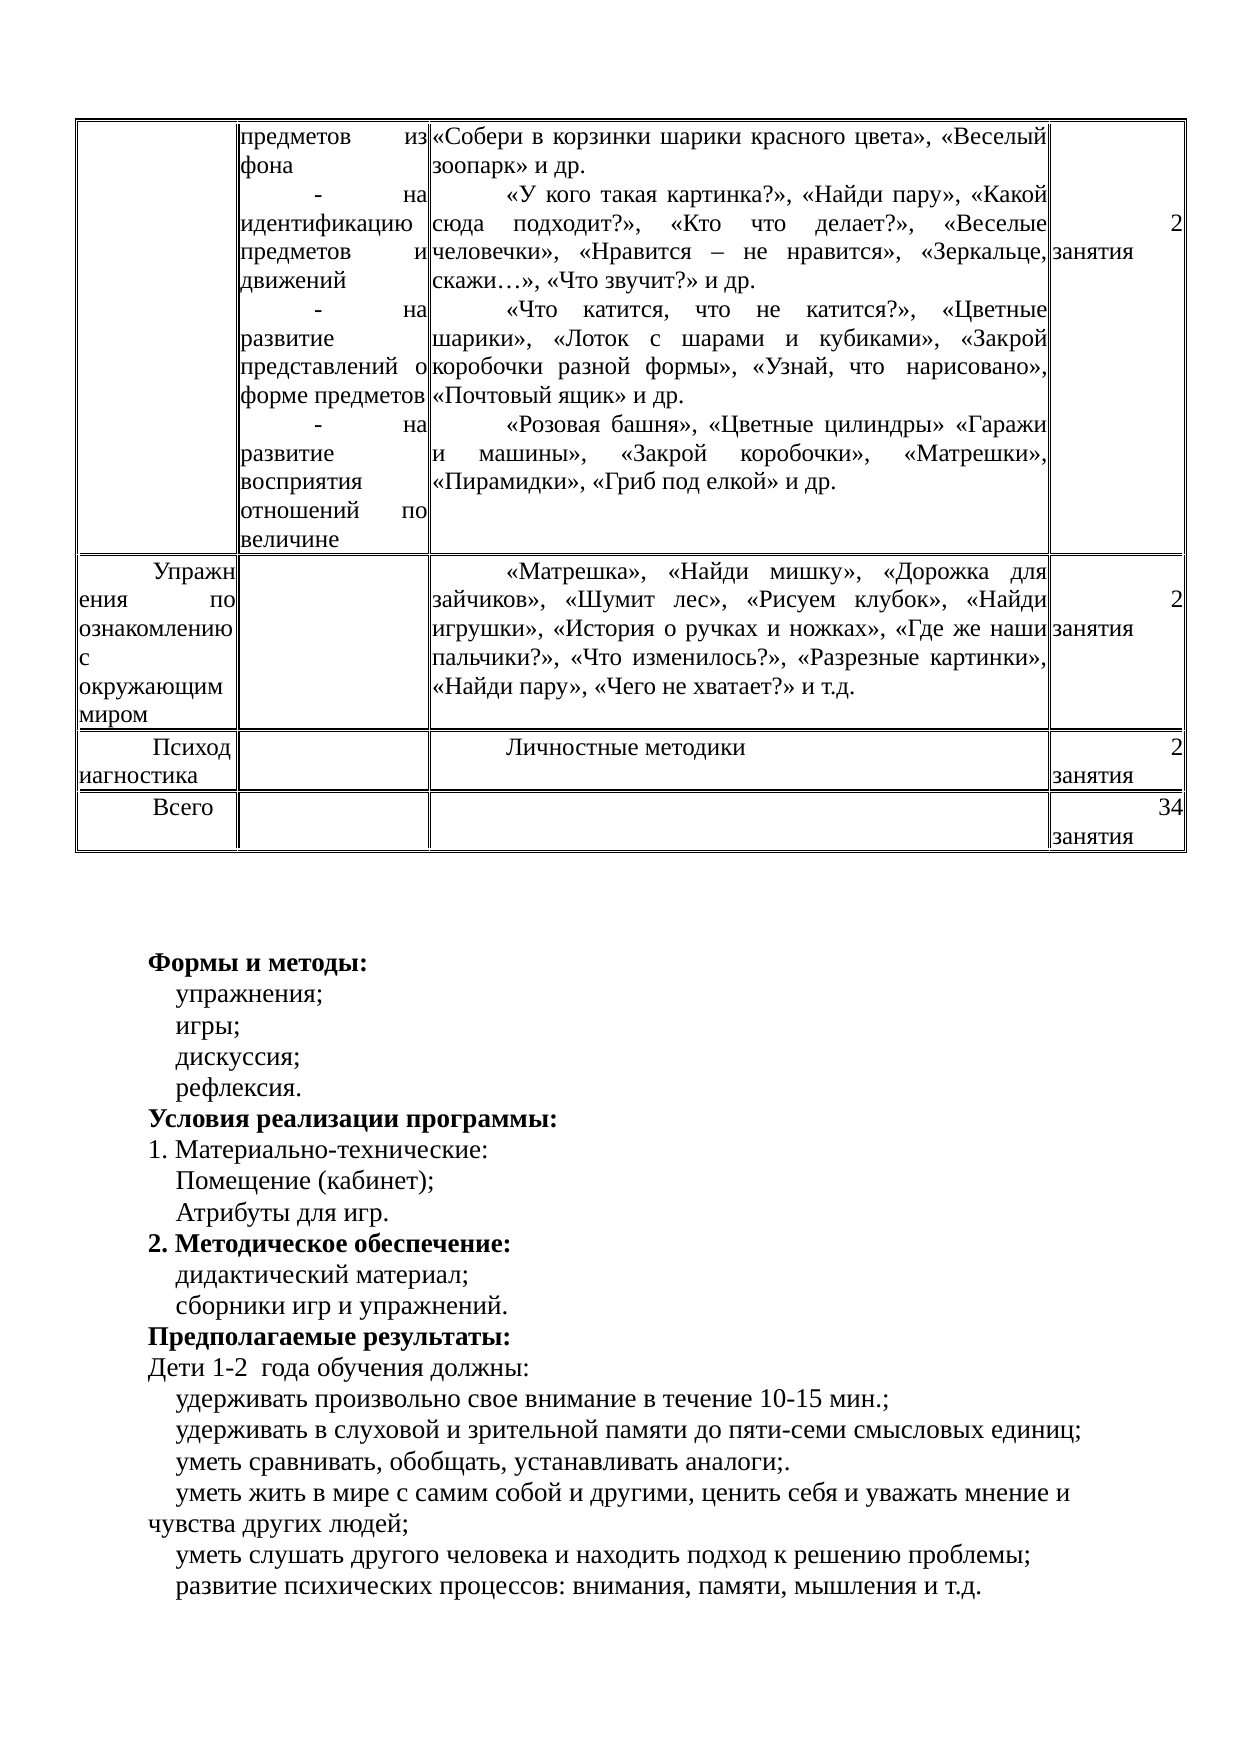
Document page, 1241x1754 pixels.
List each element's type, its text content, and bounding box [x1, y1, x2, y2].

text Формы и методы: [74, 946, 1196, 978]
text уметь жить в мире с самим собой и другими, ценить себя и уважать мнение и [74, 1476, 1196, 1507]
table_cell 2 занятия [1050, 122, 1184, 553]
text Атрибуты для игр. [74, 1196, 1196, 1227]
text развитие психических процессов: внимания, памяти, мышления и т.д. [74, 1569, 1196, 1601]
table_cell Сенсорное развитие [78, 120, 238, 553]
table_cell 2 занятия [1051, 728, 1184, 789]
text Условия реализации программы: [74, 1102, 1196, 1133]
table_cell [430, 122, 1050, 553]
table_cell [240, 556, 428, 728]
table_cell 34 занятия [1050, 789, 1184, 850]
text 1. Материально-технические: [74, 1133, 1196, 1164]
text Помещение (кабинет); [74, 1164, 1196, 1196]
table_cell Психодиагностика [78, 728, 236, 789]
text сборники игр и упражнений. [74, 1289, 1196, 1320]
text дидактический материал; [74, 1258, 1196, 1289]
text рефлексия. [74, 1071, 1196, 1102]
text упражнения; [74, 978, 1196, 1009]
text уметь слушать другого человека и находить подход к решению проблемы; [74, 1538, 1196, 1569]
table_cell [240, 732, 428, 789]
table_cell 2 занятия [1050, 553, 1185, 728]
text уметь сравнивать, обобщать, устанавливать аналоги;. [74, 1445, 1196, 1476]
table_cell Всего [78, 789, 238, 850]
text 2. Методическое обеспечение: [74, 1227, 1196, 1258]
text дискуссия; [74, 1040, 1196, 1071]
text Предполагаемые результаты: [74, 1320, 1196, 1351]
table_cell «Матрешка», «Найди мишку», «Дорожка для зайчиков», «Шумит лес», «Рисуем клубок», «Найди игрушки», «История о ручках и ножках», «Где же наши пальчики?», «Что изменилось?», «Разрезные картинки», «Найди пару», «Чего не хватает?» и т.д. [431, 556, 1048, 728]
table_cell Упражнения по ознакомлению с окружающим миром [76, 553, 238, 728]
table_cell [238, 122, 429, 553]
text игры; [74, 1009, 1196, 1040]
text чувства других людей; [74, 1507, 1196, 1538]
table_cell [238, 793, 429, 850]
table_cell Личностные методики [431, 732, 1048, 789]
text удерживать произвольно свое внимание в течение 10-15 мин.; [74, 1382, 1196, 1414]
text Дети 1-2 года обучения должны: [74, 1351, 1196, 1382]
text удерживать в слуховой и зрительной памяти до пяти-семи смысловых единиц; [74, 1414, 1196, 1445]
table_cell [430, 793, 1050, 850]
